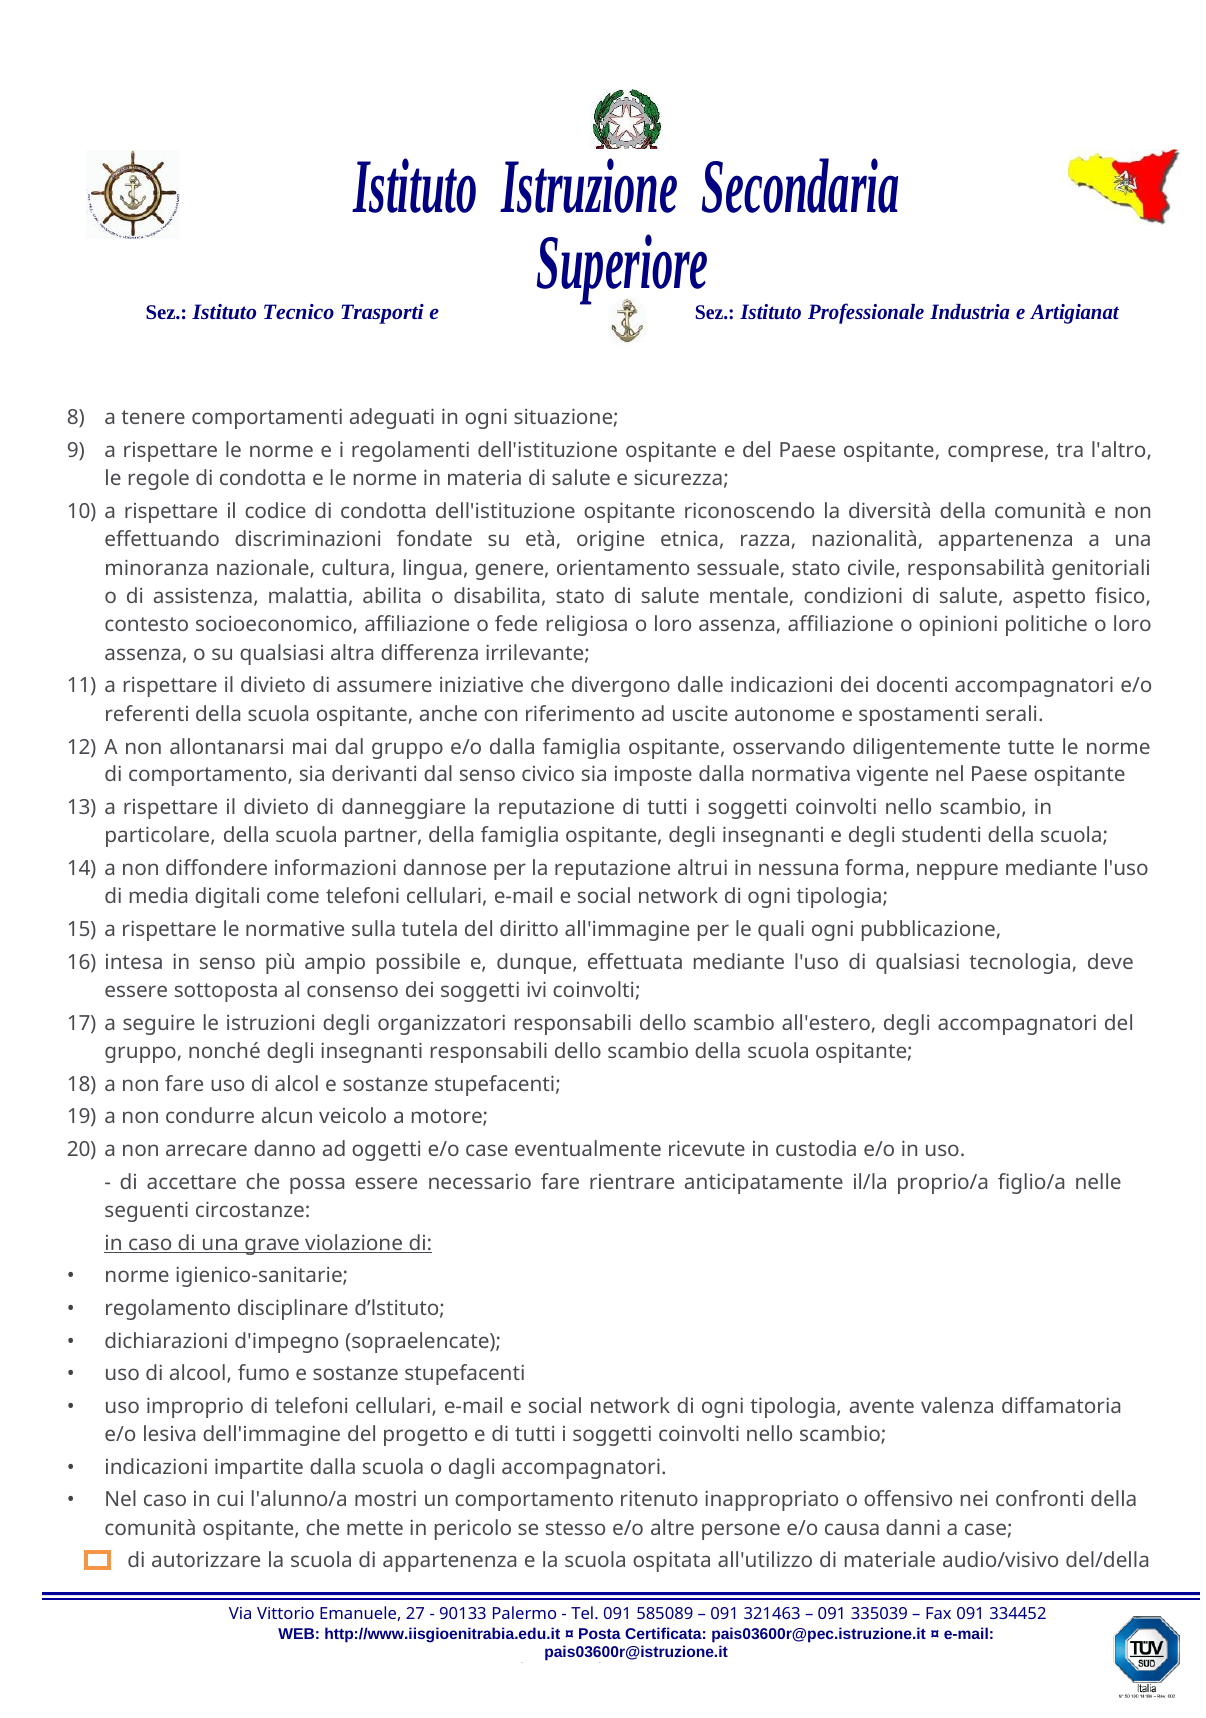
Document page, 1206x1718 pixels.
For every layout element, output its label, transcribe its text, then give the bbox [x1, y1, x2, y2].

list uso improprio di telefoni cellulari, e-mail e social network di ogni tipologia, avente valenza diffamatoria e/o lesiva dell'immagine del progetto e di tutti i soggetti coinvolti nello scambio; [67, 1391, 1152, 1448]
list a rispettare il codice di condotta dell'istituzione ospitante riconoscendo la diversità della comunità e non effettuando discriminazioni fondate su età, origine etnica, razza, nazionalità, appartenenza a una minoranza nazionale, cultura, lingua, genere, orientamento sessuale, stato civile, responsabilità genitoriali o di assistenza, malattia, abilita o disabilita, stato di salute mentale, condizioni di salute, aspetto fisico, contesto socioeconomico, affiliazione o fede religiosa o loro assenza, affiliazione o opinioni politiche o loro assenza, o su qualsiasi altra differenza irrilevante; [67, 496, 1152, 666]
list a rispettare il divieto di assumere iniziative che divergono dalle indicazioni dei docenti accompagnatori e/o referenti della scuola ospitante, anche con riferimento ad uscite autonome e spostamenti serali. [67, 671, 1152, 727]
list a non arrecare danno ad oggetti e/o case eventualmente ricevute in custodia e/o in uso. [67, 1134, 1163, 1163]
picture [1067, 149, 1182, 226]
list a rispettare le norme e i regolamenti dell'istituzione ospitante e del Paese ospitante, comprese, tra l'altro, le regole di condotta e le norme in materia di salute e sicurezza; [67, 435, 1152, 492]
picture [607, 291, 648, 348]
list a tenere comportamenti adeguati in ogni situazione; [67, 402, 1163, 431]
list a non condurre alcun veicolo a motore; [67, 1102, 1163, 1130]
list intesa in senso più ampio possibile e, dunque, effettuata mediante l'uso di qualsiasi tecnologia, deve essere sottoposta al consenso dei soggetti ivi coinvolti; [67, 947, 1152, 1004]
list regolamento disciplinare d’lstituto; [67, 1293, 1163, 1321]
picture [590, 89, 663, 149]
list dichiarazioni d'impegno (sopraelencate); [67, 1326, 1163, 1354]
list a seguire le istruzioni degli organizzatori responsabili dello scambio all'estero, degli accompagnatori del gruppo, nonché degli insegnanti responsabili dello scambio della scuola ospitante; [67, 1008, 1152, 1065]
picture [86, 150, 180, 239]
text in caso di una grave violazione di: [104, 1228, 1163, 1256]
list a non fare uso di alcol e sostanze stupefacenti; [67, 1069, 1163, 1097]
list uso di alcool, fumo e sostanze stupefacenti [67, 1358, 1163, 1387]
list a rispettare le normative sulla tutela del diritto all'immagine per le quali ogni pubblicazione, [67, 914, 1163, 943]
list indicazioni impartite dalla scuola o dagli accompagnatori. [67, 1452, 1163, 1480]
picture [1112, 1615, 1181, 1698]
list Nel caso in cui l'alunno/a mostri un comportamento ritenuto inappropriato o offensivo nei confronti della comunità ospitante, che mette in pericolo se stesso e/o altre persone e/o causa danni a case; [67, 1484, 1152, 1541]
list a rispettare il divieto di danneggiare la reputazione di tutti i soggetti coinvolti nello scambio, in particolare, della scuola partner, della famiglia ospitante, degli insegnanti e degli studenti della scuola; [67, 792, 1152, 849]
text - di accettare che possa essere necessario fare rientrare anticipatamente il/la proprio/a figlio/a nelle seguenti circostanze: [104, 1167, 1153, 1224]
list a non diffondere informazioni dannose per la reputazione altrui in nessuna forma, neppure mediante l'uso di media digitali come telefoni cellulari, e-mail e social network di ogni tipologia; [67, 853, 1152, 910]
list norme igienico-sanitarie; [67, 1260, 1163, 1289]
list A non allontanarsi mai dal gruppo e/o dalla famiglia ospitante, osservando diligentemente tutte le norme di comportamento, sia derivanti dal senso civico sia imposte dalla normativa vigente nel Paese ospitante [67, 732, 1152, 788]
